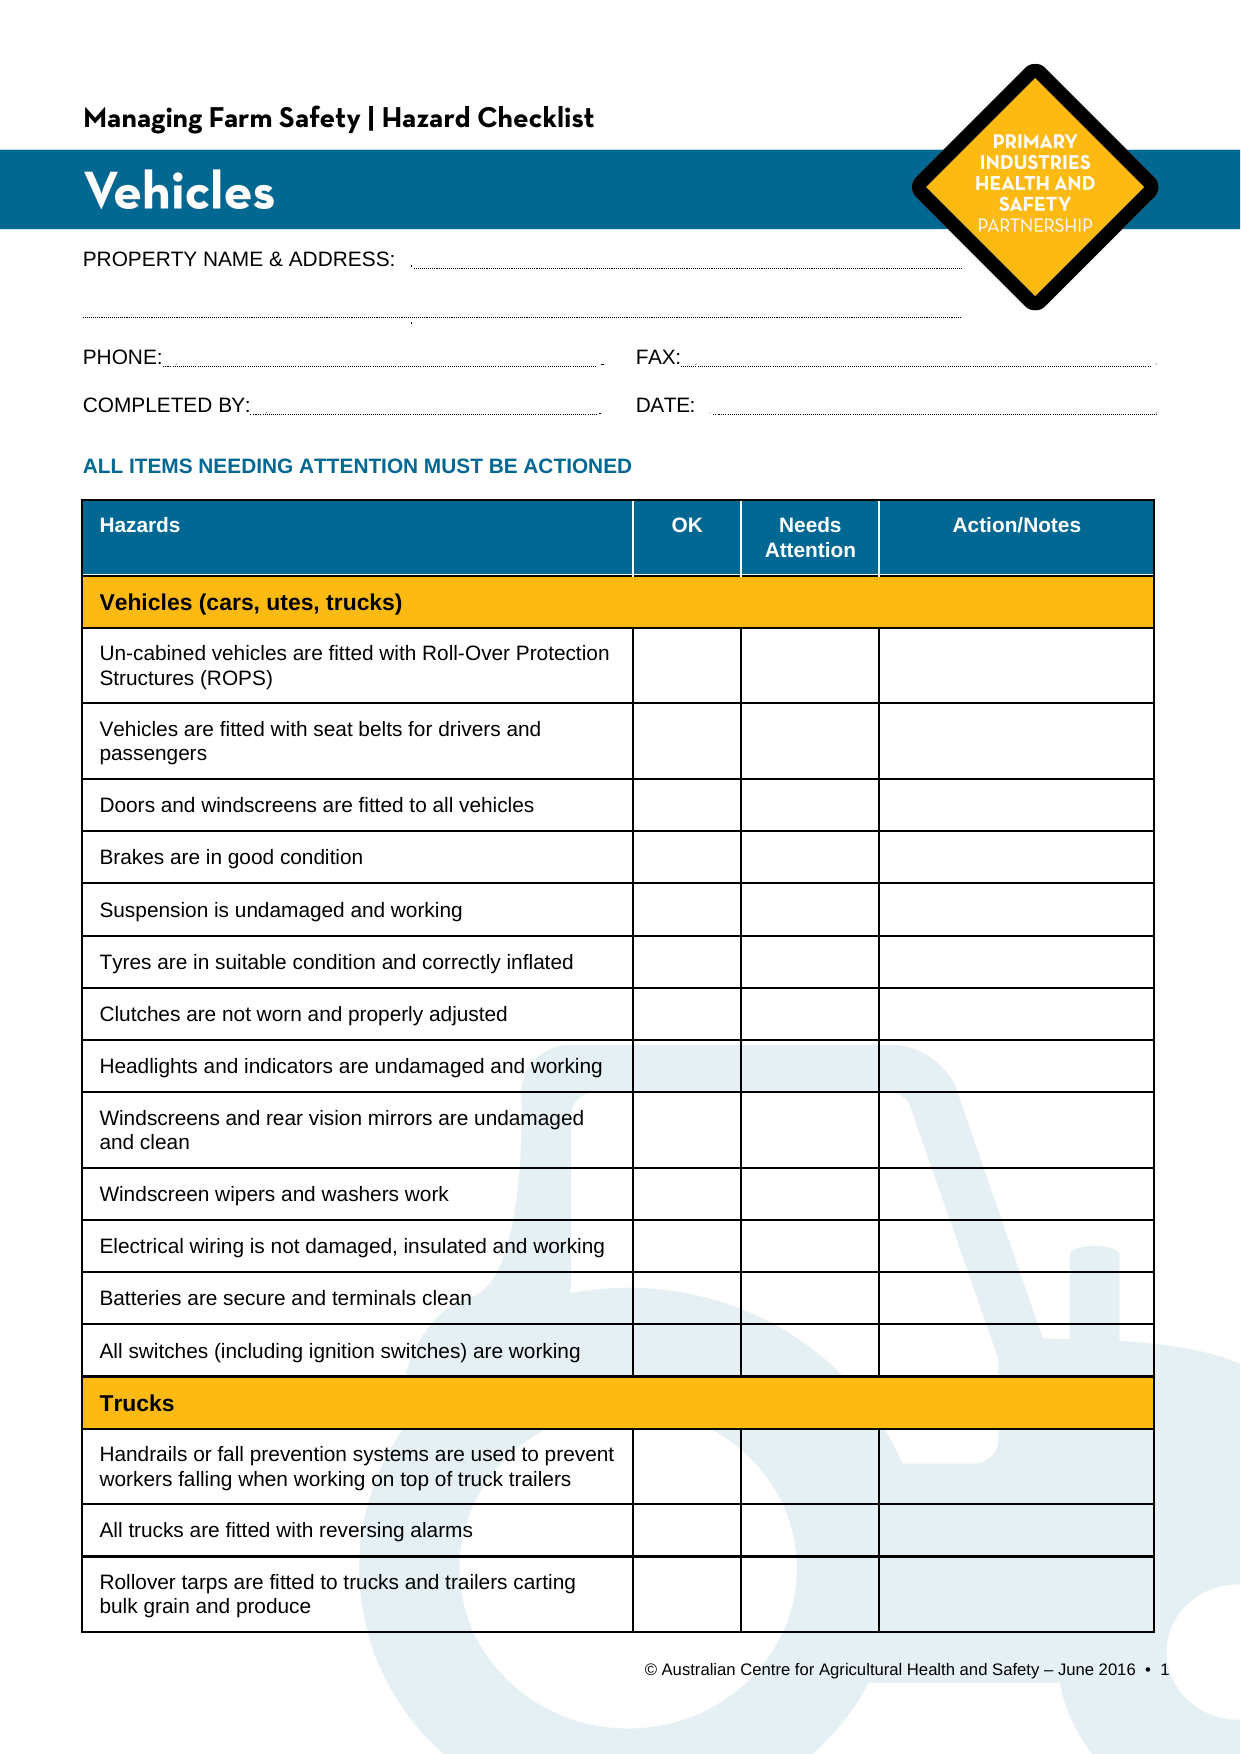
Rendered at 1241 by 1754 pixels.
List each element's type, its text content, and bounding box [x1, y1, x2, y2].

table_cell [880, 1221, 1153, 1271]
table_cell [742, 629, 878, 702]
table_cell [880, 629, 1153, 702]
table_cell Vehicles are fitted with seat belts for drivers and passengers [83, 704, 632, 778]
text PROPERTY NAME & ADDRESS: [83, 247, 1153, 271]
text ALL ITEMS NEEDING ATTENTION MUST BE ACTIONED [83, 454, 1154, 478]
picture [85, 172, 117, 207]
table_cell Vehicles (cars, utes, trucks) [83, 577, 1153, 627]
table_cell [634, 1093, 740, 1167]
table_cell [742, 1093, 878, 1167]
picture [175, 186, 181, 208]
table_cell [634, 937, 740, 987]
table_cell [634, 1041, 740, 1091]
table_header Action/Notes [880, 501, 1153, 574]
table_cell [880, 1041, 1153, 1091]
table_cell Suspension is undamaged and working [83, 884, 632, 934]
table_cell Handrails or fall prevention systems are used to prevent workers falling when working on top of truck trailers [83, 1430, 632, 1503]
table_cell [634, 832, 740, 882]
table_cell [742, 1558, 878, 1631]
table_cell [880, 1558, 1153, 1631]
table_cell [634, 1505, 740, 1555]
table_cell [880, 1093, 1153, 1167]
table_cell Clutches are not worn and properly adjusted [83, 989, 632, 1039]
picture [116, 185, 140, 208]
text PHONE: FAX: COMPLETED BY: DATE: [83, 345, 1154, 417]
table_cell [634, 884, 740, 934]
picture [187, 185, 208, 208]
table_cell Batteries are secure and terminals clean [83, 1273, 632, 1323]
table_cell Un-cabined vehicles are fitted with Roll-Over Protection Structures (ROPS) [83, 629, 632, 702]
picture [226, 185, 250, 208]
table_cell All switches (including ignition switches) are working [83, 1325, 632, 1375]
table_cell [880, 1430, 1153, 1503]
picture [214, 170, 220, 208]
table_cell [634, 780, 740, 830]
table_cell [742, 1505, 878, 1555]
table_cell [880, 1505, 1153, 1555]
table_cell [742, 1221, 878, 1271]
table_cell [634, 1169, 740, 1219]
table_cell [880, 780, 1153, 830]
table_header Needs Attention [742, 501, 878, 574]
table_cell [634, 1273, 740, 1323]
table_cell [634, 1430, 740, 1503]
table_cell [634, 1325, 740, 1375]
table_cell [742, 704, 878, 778]
picture [145, 170, 168, 208]
table_cell Doors and windscreens are fitted to all vehicles [83, 780, 632, 830]
table_header OK [634, 501, 740, 574]
table_cell [880, 989, 1153, 1039]
table_cell [742, 884, 878, 934]
table_cell [880, 704, 1153, 778]
table_cell Headlights and indicators are undamaged and working [83, 1041, 632, 1091]
table_cell [742, 989, 878, 1039]
table_cell [880, 1169, 1153, 1219]
table_cell [742, 780, 878, 830]
table_cell Trucks [83, 1378, 1153, 1428]
table_cell Brakes are in good condition [83, 832, 632, 882]
table_header Hazards [83, 501, 632, 574]
table_cell [880, 1325, 1153, 1375]
table_cell [880, 937, 1153, 987]
table_cell [742, 832, 878, 882]
table_cell [742, 1041, 878, 1091]
table_cell [634, 989, 740, 1039]
table_cell [742, 937, 878, 987]
table_cell Tyres are in suitable condition and correctly inflated [83, 937, 632, 987]
table_cell [742, 1273, 878, 1323]
table_cell [634, 629, 740, 702]
table_cell [634, 704, 740, 778]
table_cell [880, 832, 1153, 882]
table_cell All trucks are fitted with reversing alarms [83, 1505, 632, 1555]
table_cell Electrical wiring is not damaged, insulated and working [83, 1221, 632, 1271]
picture [174, 173, 182, 181]
table_cell Windscreens and rear vision mirrors are undamaged and clean [83, 1093, 632, 1167]
table_cell Rollover tarps are fitted to trucks and trailers carting bulk grain and produce [83, 1558, 632, 1631]
table_cell [880, 884, 1153, 934]
picture [0, 35, 1241, 1754]
table_cell [634, 1558, 740, 1631]
table_cell [880, 1273, 1153, 1323]
picture [255, 185, 273, 208]
table_cell [742, 1325, 878, 1375]
table_cell [742, 1430, 878, 1503]
table_cell [742, 1169, 878, 1219]
table_cell [634, 1221, 740, 1271]
table_cell Windscreen wipers and washers work [83, 1169, 632, 1219]
